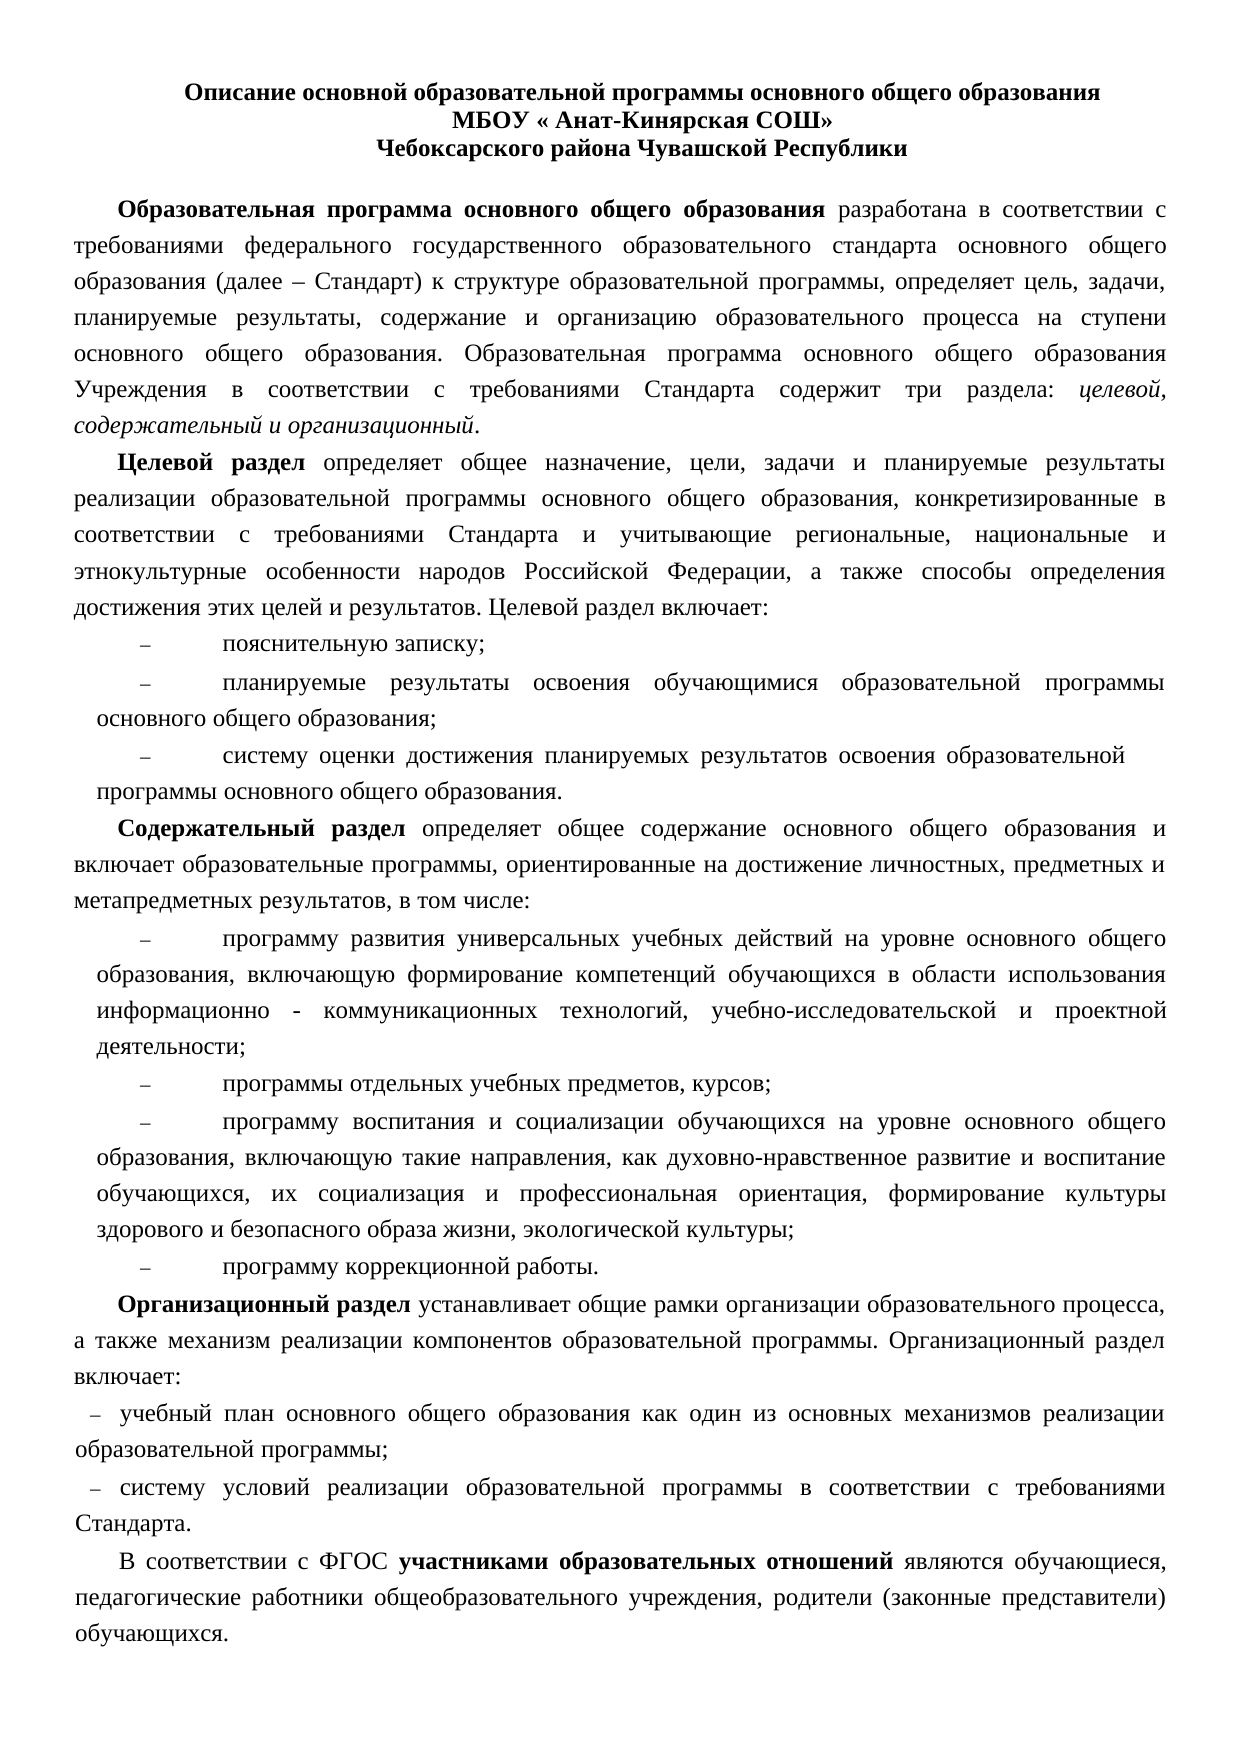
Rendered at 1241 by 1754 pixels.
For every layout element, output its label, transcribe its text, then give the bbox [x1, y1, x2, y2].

text Организационный раздел устанавливает общие рамки организации образовательного процесса, а также механизм реализации компонентов образовательной программы. Организационный раздел включает: [73, 1289, 1166, 1390]
list учебный план основного общего образования как один из основных механизмов реализации образовательной программы; [75, 1398, 1165, 1463]
text В соответствии с ФГОС участниками образовательных отношений являются обучающиеся, педагогические работники общеобразовательного учреждения, родители (законные представители) обучающихся. [75, 1546, 1167, 1647]
title Описание основной образовательной программы основного общего образования МБОУ « Анат-Кинярская СОШ» [182, 77, 1103, 134]
text Образовательная программа основного общего образования разработана в соответствии с требованиями федерального государственного образовательного стандарта основного общего образования (далее – Стандарт) к структуре образовательной программы, определяет цель, задачи, планируемые результаты, содержание и организацию образовательного процесса на ступени основного общего образования. Образовательная программа основного общего образования Учреждения в соответствии с требованиями Стандарта содержит три раздела: целевой, содержательный и организационный. [73, 194, 1167, 439]
list систему условий реализации образовательной программы в соответствии с требованиями Стандарта. [75, 1472, 1166, 1537]
list систему оценки достижения планируемых результатов освоения образовательной программы основного общего образования. [96, 740, 1166, 805]
list программу воспитания и социализации обучающихся на уровне основного общего образования, включающую такие направления, как духовно-нравственное развитие и воспитание обучающихся, их социализация и профессиональная ориентация, формирование культуры здорового и безопасного образа жизни, экологической культуры; [96, 1106, 1166, 1243]
list программу коррекционной работы. [140, 1251, 1178, 1280]
text Целевой раздел определяет общее назначение, цели, задачи и планируемые результаты реализации образовательной программы основного общего образования, конкретизированные в соответствии с требованиями Стандарта и учитывающие региональные, национальные и этнокультурные особенности народов Российской Федерации, а также способы определения достижения этих целей и результатов. Целевой раздел включает: [73, 447, 1166, 621]
list планируемые результаты освоения обучающимися образовательной программы основного общего образования; [96, 667, 1166, 731]
list пояснительную записку; [140, 628, 1178, 657]
title Чебоксарского района Чувашской Республики [181, 134, 1103, 162]
text Содержательный раздел определяет общее содержание основного общего образования и включает образовательные программы, ориентированные на достижение личностных, предметных и метапредметных результатов, в том числе: [73, 813, 1166, 914]
list программы отдельных учебных предметов, курсов; [140, 1068, 1178, 1097]
list программу развития универсальных учебных действий на уровне основного общего образования, включающую формирование компетенций обучающихся в области использования информационно - коммуникационных технологий, учебно-исследовательской и проектной деятельности; [96, 923, 1167, 1060]
